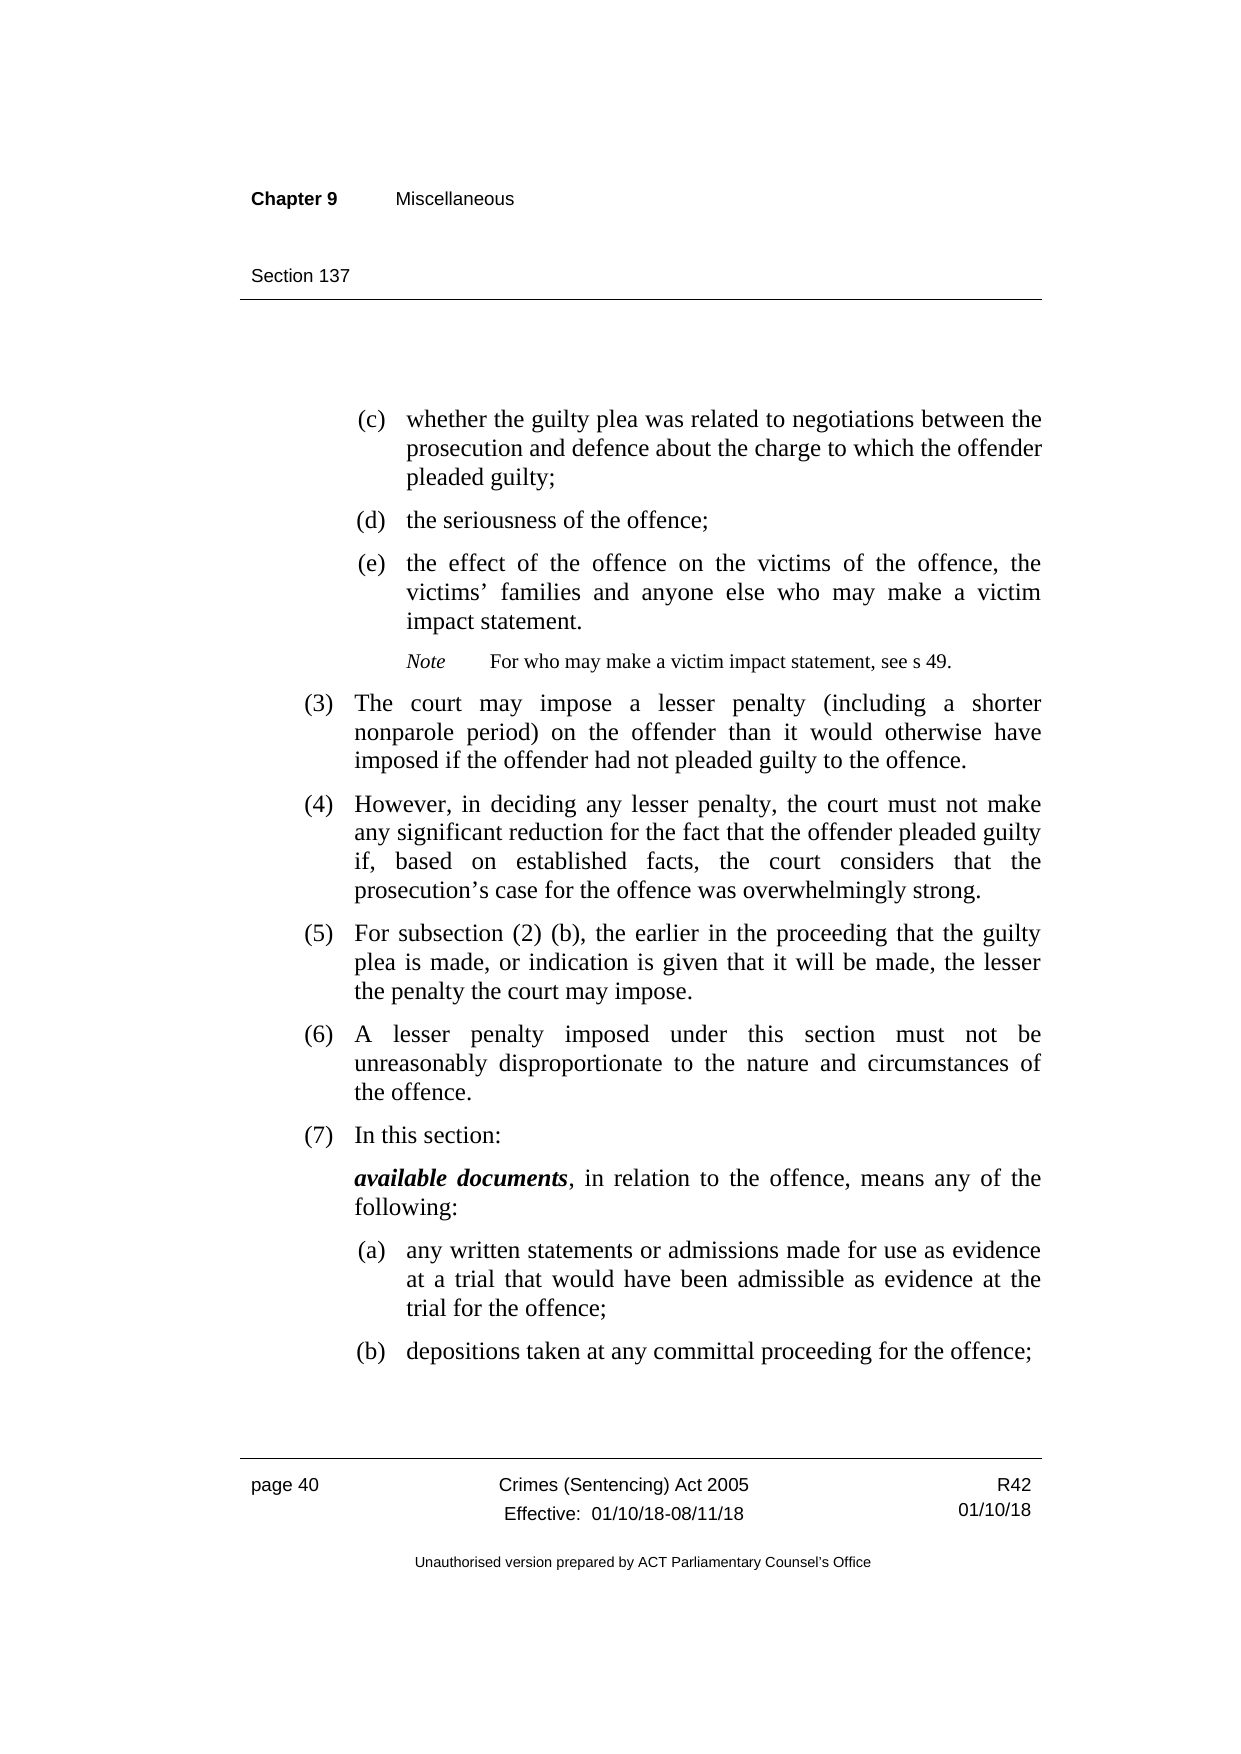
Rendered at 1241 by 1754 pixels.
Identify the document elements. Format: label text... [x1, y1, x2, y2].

text (e) the effect of the offence on the victims of the offence, the victims’ families and anyone else who may make a victim impact statement. [239, 548, 1042, 634]
text (5) For subsection (2) (b), the earlier in the proceeding that the guilty plea is made, or indication is given that it will be made, the lesser the penalty the court may impose. [239, 918, 1042, 1004]
text (a) any written statements or admissions made for use as evidence at a trial that would have been admissible as evidence at the trial for the offence; [239, 1235, 1042, 1322]
text (4) However, in deciding any lesser penalty, the court must not make any significant reduction for the fact that the offender pleaded guilty if, based on established facts, the court considers that the prosecution’s case for the offence was overwhelmingly strong. [239, 789, 1042, 904]
text (d) the seriousness of the offence; [239, 505, 1042, 534]
text (b) depositions taken at any committal proceeding for the offence; [239, 1336, 1042, 1365]
text (3) The court may impose a lesser penalty (including a shorter nonparole period) on the offender than it would otherwise have imposed if the offender had not pleaded guilty to the offence. [239, 688, 1042, 774]
text (7) In this section: [239, 1120, 1042, 1149]
text available documents, in relation to the offence, means any of the following: [354, 1163, 1042, 1221]
text (6) A lesser penalty imposed under this section must not be unreasonably disproportionate to the nature and circumstances of the offence. [239, 1019, 1042, 1105]
text Note For who may make a victim impact statement, see s 49. [406, 649, 1042, 673]
text (c) whether the guilty plea was related to negotiations between the prosecution and defence about the charge to which the offender pleaded guilty; [239, 404, 1042, 490]
